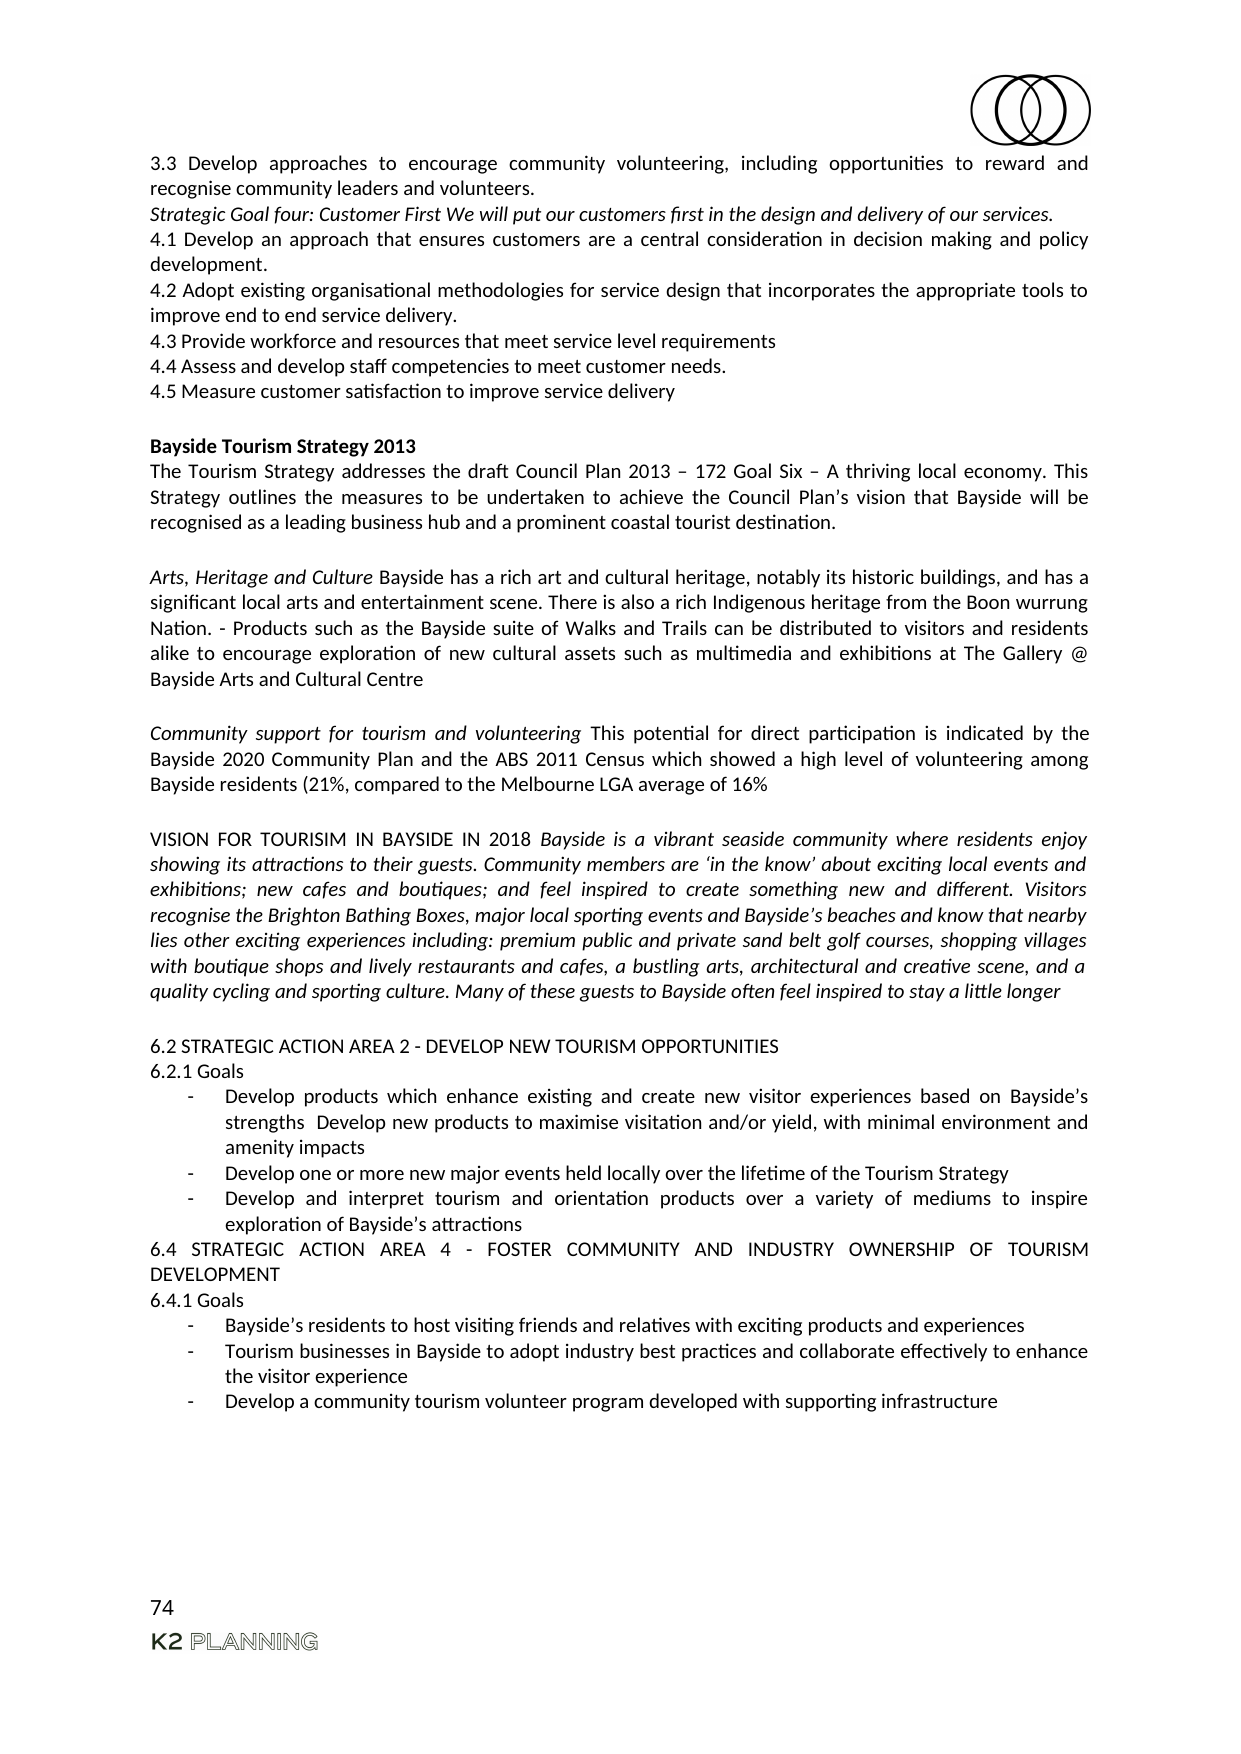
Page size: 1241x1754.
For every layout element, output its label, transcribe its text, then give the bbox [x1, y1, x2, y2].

text 4.1 Develop an approach that ensures customers are a central consideration in decision making and policy development. [150, 226, 1090, 277]
text 6.4.1 Goals [150, 1287, 1090, 1312]
text The Tourism Strategy addresses the draft Council Plan 2013 – 172 Goal Six – A thriving local economy. This Strategy outlines the measures to be undertaken to achieve the Council Plan’s vision that Bayside will be recognised as a leading business hub and a prominent coastal tourist destination. [150, 459, 1090, 535]
text 4.5 Measure customer satisfaction to improve service delivery [150, 379, 1090, 404]
list Develop and interpret tourism and orientation products over a variety of mediums to inspire exploration of Bayside’s attractions [187, 1185, 1090, 1236]
text 4.3 Provide workforce and resources that meet service level requirements [150, 328, 1090, 353]
text Strategic Goal four: Customer First We will put our customers first in the design and delivery of our services. [150, 201, 1090, 226]
text 4.2 Adopt existing organisational methodologies for service design that incorporates the appropriate tools to improve end to end service delivery. [150, 277, 1090, 328]
text Arts, Heritage and Culture Bayside has a rich art and cultural heritage, notably its historic buildings, and has a significant local arts and entertainment scene. There is also a rich Indigenous heritage from the Boon wurrung Nation. - Products such as the Bayside suite of Walks and Trails can be distributed to visitors and residents alike to encourage exploration of new cultural assets such as multimedia and exhibitions at The Gallery @ Bayside Arts and Cultural Centre [150, 564, 1090, 691]
list Develop a community tourism volunteer program developed with supporting infrastructure [187, 1389, 1090, 1414]
text Community support for tourism and volunteering This potential for direct participation is indicated by the Bayside 2020 Community Plan and the ABS 2011 Census which showed a high level of volunteering among Bayside residents (21%, compared to the Melbourne LGA average of 16% [150, 720, 1090, 797]
picture [150, 1630, 319, 1654]
text 4.4 Assess and develop staff competencies to meet customer needs. [150, 353, 1090, 379]
list Develop products which enhance existing and create new visitor experiences based on Bayside’s strengths Develop new products to maximise visitation and/or yield, with minimal environment and amenity impacts [187, 1084, 1090, 1160]
list Bayside’s residents to host visiting friends and relatives with exciting products and experiences [187, 1312, 1090, 1338]
text VISION FOR TOURISIM IN BAYSIDE IN 2018 Bayside is a vibrant seaside community where residents enjoy showing its attractions to their guests. Community members are ‘in the know’ about exciting local events and exhibitions; new cafes and boutiques; and feel inspired to create something new and different. Visitors recognise the Brighton Bathing Boxes, major local sporting events and Bayside’s beaches and know that nearby lies other exciting experiences including: premium public and private sand belt golf courses, shopping villages with boutique shops and lively restaurants and cafes, a bustling arts, architectural and creative scene, and a quality cycling and sporting culture. Many of these guests to Bayside often feel inspired to stay a little longer [150, 826, 1090, 1004]
picture [971, 75, 1091, 146]
text Bayside Tourism Strategy 2013 [150, 433, 1090, 459]
list Develop one or more new major events held locally over the lifetime of the Tourism Strategy [187, 1160, 1090, 1185]
text 6.4 STRATEGIC ACTION AREA 4 - FOSTER COMMUNITY AND INDUSTRY OWNERSHIP OF TOURISM DEVELOPMENT [150, 1236, 1090, 1287]
text 6.2.1 Goals [150, 1058, 1090, 1084]
text 3.3 Develop approaches to encourage community volunteering, including opportunities to reward and recognise community leaders and volunteers. [150, 150, 1090, 201]
text 6.2 STRATEGIC ACTION AREA 2 - DEVELOP NEW TOURISM OPPORTUNITIES [150, 1033, 1090, 1058]
list Tourism businesses in Bayside to adopt industry best practices and collaborate effectively to enhance the visitor experience [187, 1338, 1090, 1389]
